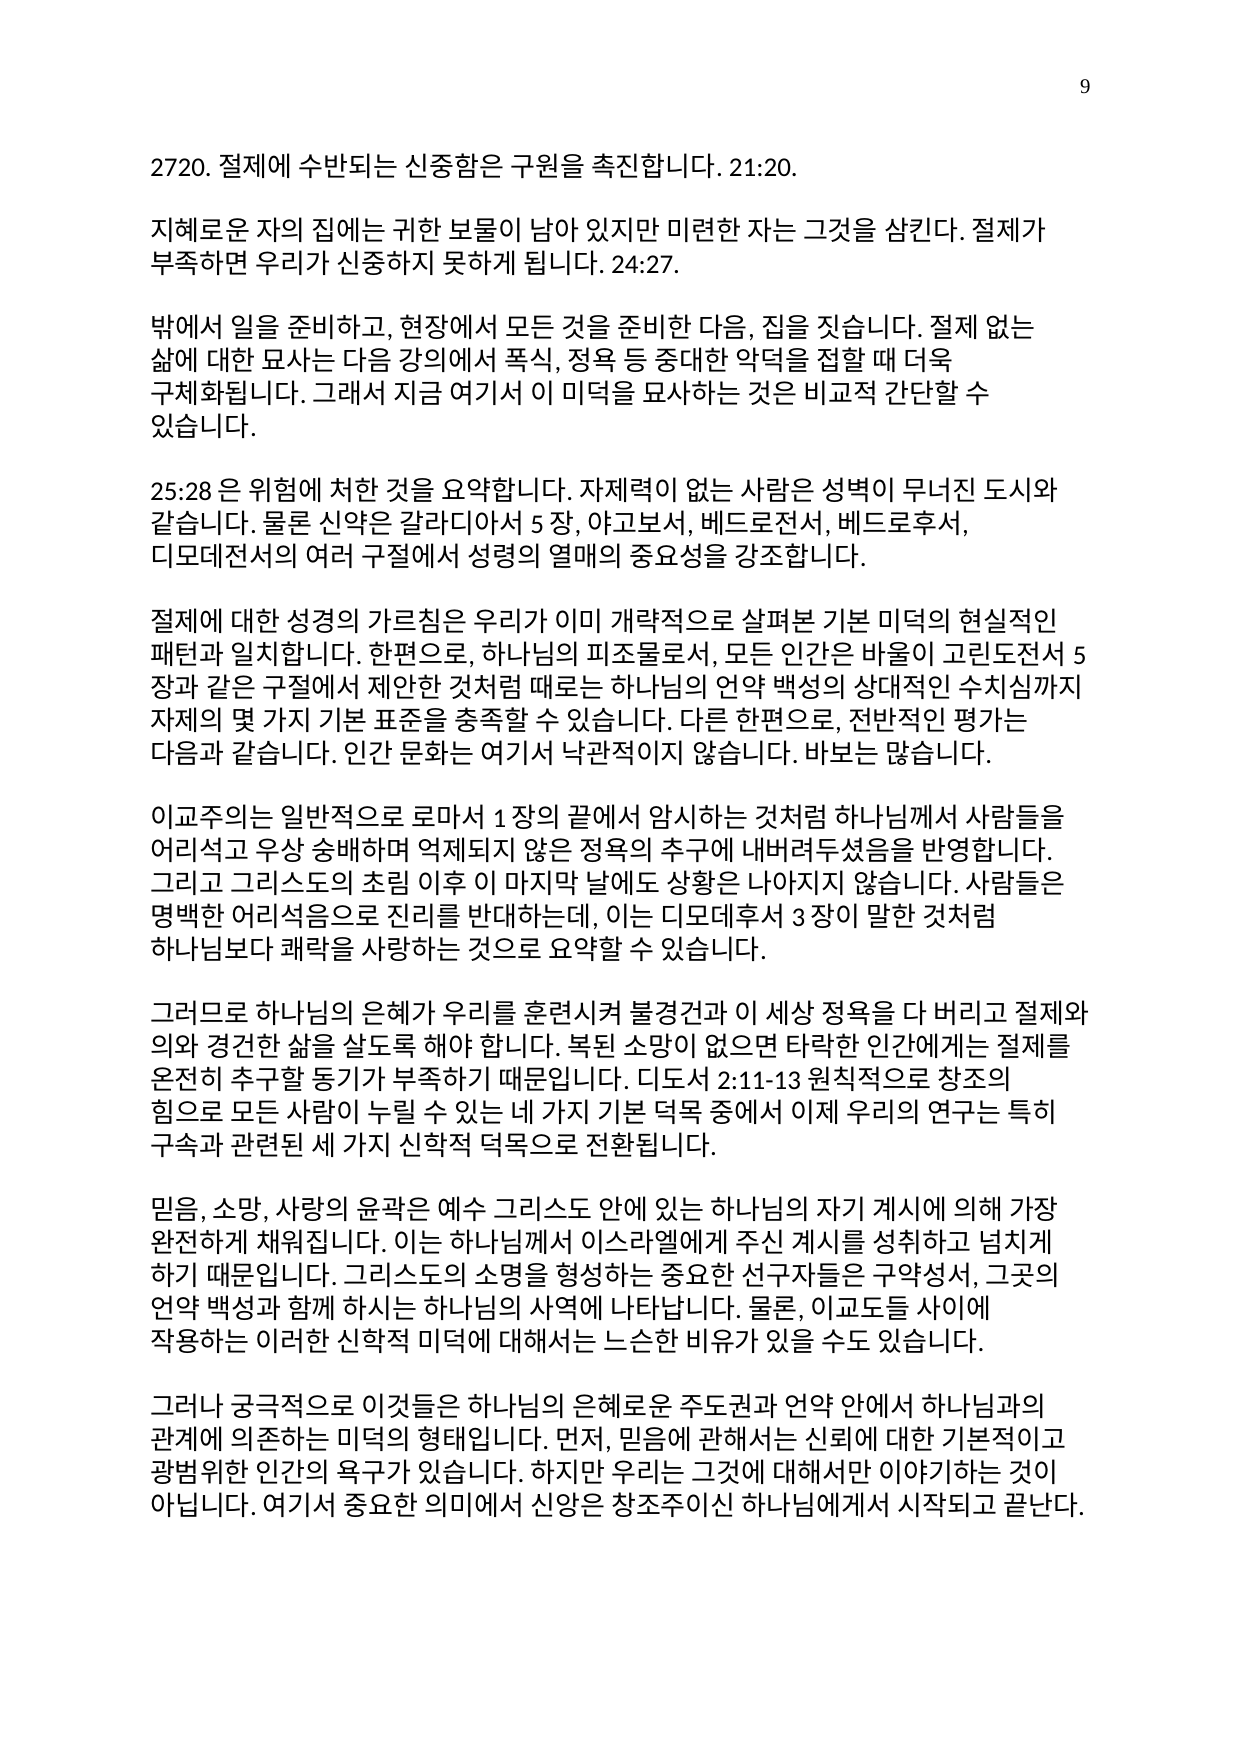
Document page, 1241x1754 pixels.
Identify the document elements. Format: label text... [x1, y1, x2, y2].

text 절제에 대한 성경의 가르침은 우리가 이미 개략적으로 살펴본 기본 미덕의 현실적인 패턴과 일치합니다. 한편으로, 하나님의 피조물로서, 모든 인간은 바울이 고린도전서 5장과 같은 구절에서 제안한 것처럼 때로는 하나님의 언약 백성의 상대적인 수치심까지 자제의 몇 가지 기본 표준을 충족할 수 있습니다. 다른 한편으로, 전반적인 평가는 다음과 같습니다. 인간 문화는 여기서 낙관적이지 않습니다. 바보는 많습니다. [150, 605, 1090, 770]
text 그러나 궁극적으로 이것들은 하나님의 은혜로운 주도권과 언약 안에서 하나님과의 관계에 의존하는 미덕의 형태입니다. 먼저, 믿음에 관해서는 신뢰에 대한 기본적이고 광범위한 인간의 욕구가 있습니다. 하지만 우리는 그것에 대해서만 이야기하는 것이 아닙니다. 여기서 중요한 의미에서 신앙은 창조주이신 하나님에게서 시작되고 끝난다. [150, 1390, 1090, 1522]
text 그러므로 하나님의 은혜가 우리를 훈련시켜 불경건과 이 세상 정욕을 다 버리고 절제와 의와 경건한 삶을 살도록 해야 합니다. 복된 소망이 없으면 타락한 인간에게는 절제를 온전히 추구할 동기가 부족하기 때문입니다. 디도서 2:11-13 원칙적으로 창조의 힘으로 모든 사람이 누릴 수 있는 네 가지 기본 덕목 중에서 이제 우리의 연구는 특히 구속과 관련된 세 가지 신학적 덕목으로 전환됩니다. [150, 997, 1090, 1162]
text 믿음, 소망, 사랑의 윤곽은 예수 그리스도 안에 있는 하나님의 자기 계시에 의해 가장 완전하게 채워집니다. 이는 하나님께서 이스라엘에게 주신 계시를 성취하고 넘치게 하기 때문입니다. 그리스도의 소명을 형성하는 중요한 선구자들은 구약성서, 그곳의 언약 백성과 함께 하시는 하나님의 사역에 나타납니다. 물론, 이교도들 사이에 작용하는 이러한 신학적 미덕에 대해서는 느슨한 비유가 있을 수도 있습니다. [150, 1193, 1090, 1359]
text 지혜로운 자의 집에는 귀한 보물이 남아 있지만 미련한 자는 그것을 삼킨다. 절제가 부족하면 우리가 신중하지 못하게 됩니다. 24:27. [150, 214, 1090, 280]
text 밖에서 일을 준비하고, 현장에서 모든 것을 준비한 다음, 집을 짓습니다. 절제 없는 삶에 대한 묘사는 다음 강의에서 폭식, 정욕 등 중대한 악덕을 접할 때 더욱 구체화됩니다. 그래서 지금 여기서 이 미덕을 묘사하는 것은 비교적 간단할 수 있습니다. [150, 311, 1090, 443]
text 이교주의는 일반적으로 로마서 1장의 끝에서 암시하는 것처럼 하나님께서 사람들을 어리석고 우상 숭배하며 억제되지 않은 정욕의 추구에 내버려두셨음을 반영합니다. 그리고 그리스도의 초림 이후 이 마지막 날에도 상황은 나아지지 않습니다. 사람들은 명백한 어리석음으로 진리를 반대하는데, 이는 디모데후서 3장이 말한 것처럼 하나님보다 쾌락을 사랑하는 것으로 요약할 수 있습니다. [150, 801, 1090, 966]
text 2720. 절제에 수반되는 신중함은 구원을 촉진합니다. 21:20. [150, 150, 1090, 183]
text 25:28은 위험에 처한 것을 요약합니다. 자제력이 없는 사람은 성벽이 무너진 도시와 같습니다. 물론 신약은 갈라디아서 5장, 야고보서, 베드로전서, 베드로후서, 디모데전서의 여러 구절에서 성령의 열매의 중요성을 강조합니다. [150, 474, 1090, 574]
